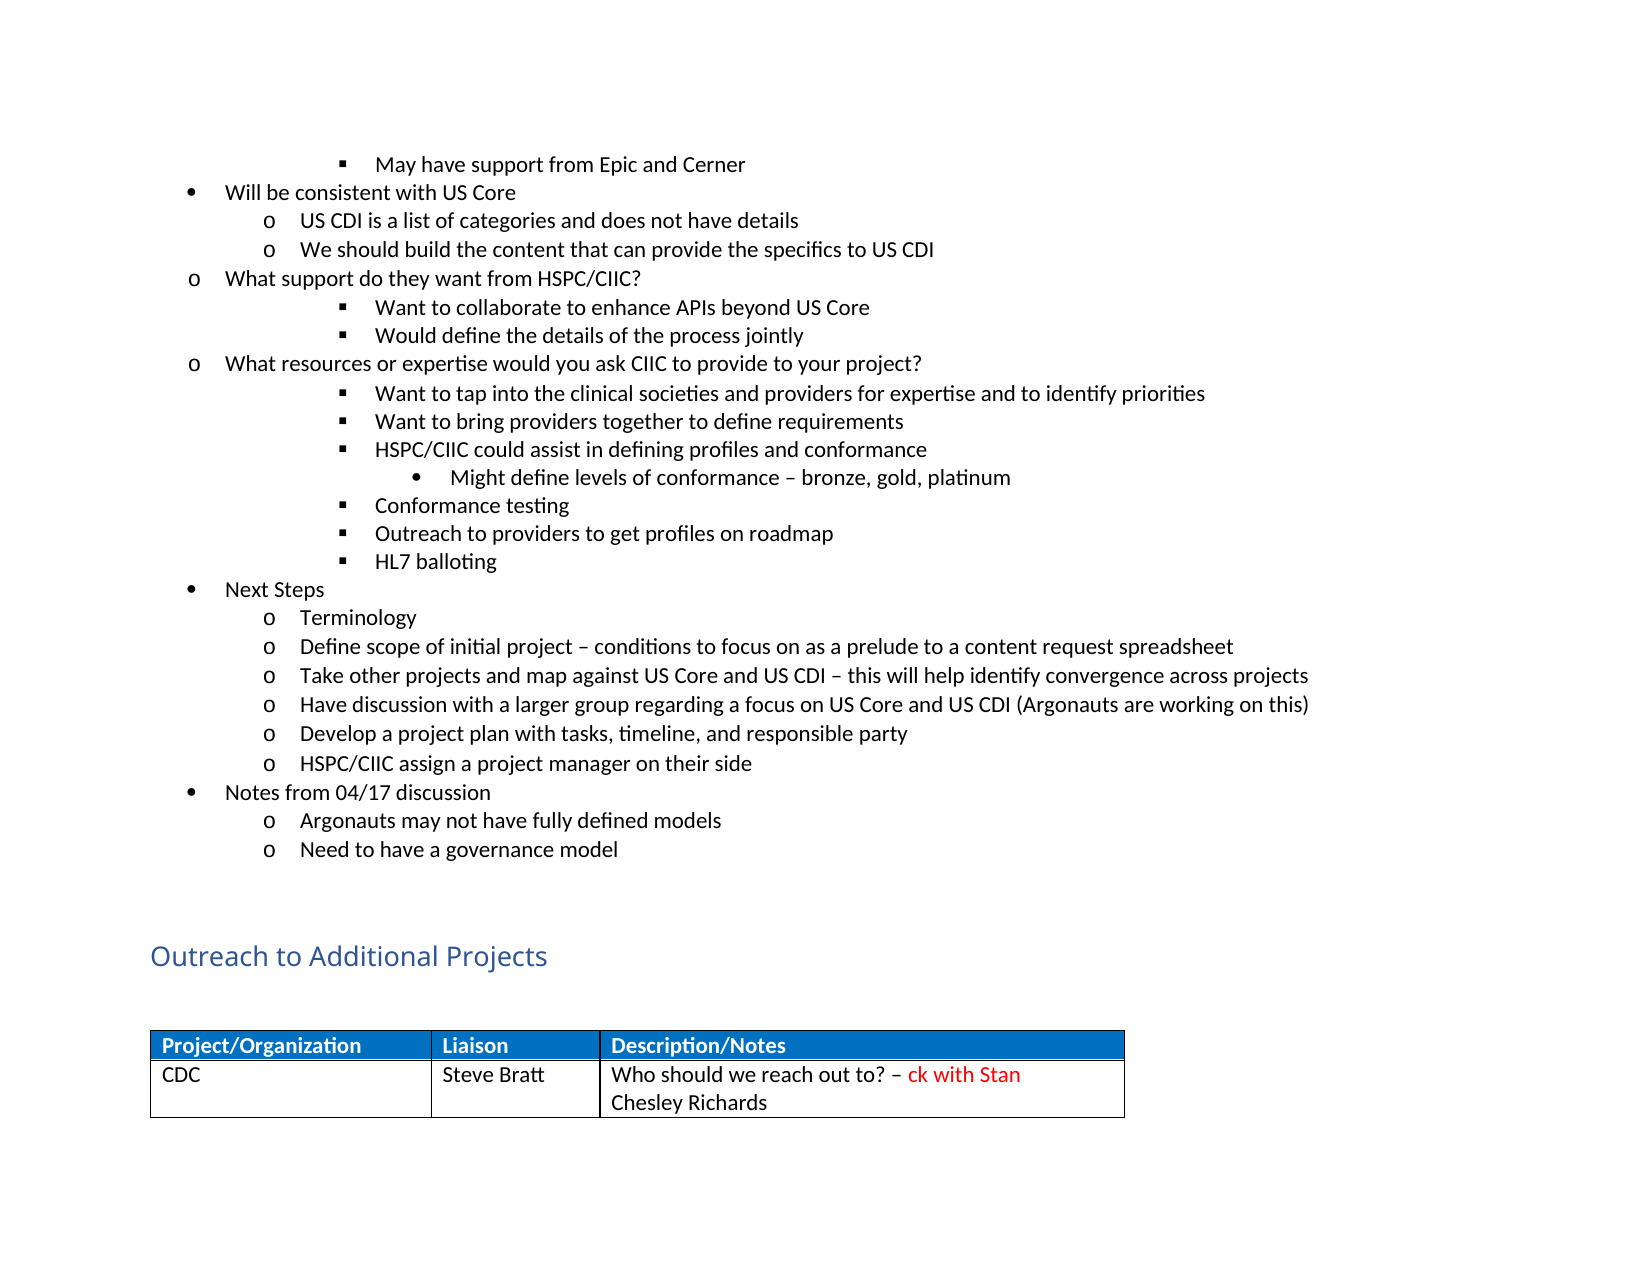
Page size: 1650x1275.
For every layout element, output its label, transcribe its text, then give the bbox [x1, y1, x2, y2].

list May have support from Epic and Cerner [337, 150, 1500, 178]
list Would define the details of the process jointly [337, 322, 1500, 349]
subtitle Outreach to Additional Projects [150, 937, 1500, 974]
list We should build the content that can provide the specifics to US CDI [262, 235, 1500, 264]
list HL7 balloting [337, 547, 1500, 575]
list Take other projects and map against US Core and US CDI – this will help identify convergence across projects [262, 661, 1500, 690]
list Define scope of initial project – conditions to focus on as a prelude to a content request spreadsheet [262, 632, 1500, 661]
list Want to tap into the clinical societies and providers for expertise and to identify priorities [337, 379, 1500, 407]
list Terminology [262, 603, 1500, 632]
list Develop a project plan with tasks, timeline, and responsible party [262, 719, 1500, 749]
list What resources or expertise would you ask CIIC to provide to your project? [187, 349, 1500, 379]
table_header Project/Organization [151, 1031, 431, 1059]
list Outreach to providers to get profiles on roadmap [337, 519, 1500, 547]
list Might define levels of conformance – bronze, gold, platinum [412, 463, 1500, 491]
table_cell Steve Bratt [432, 1061, 599, 1117]
list Notes from 04/17 discussion [187, 778, 1500, 806]
list Conformance testing [337, 491, 1500, 519]
table_cell CDC [151, 1061, 431, 1117]
list Will be consistent with US Core [187, 178, 1500, 206]
list Need to have a governance model [262, 835, 1500, 864]
list What support do they want from HSPC/CIIC? [187, 264, 1500, 293]
table_header Liaison [432, 1031, 599, 1059]
list Want to collaborate to enhance APIs beyond US Core [337, 293, 1500, 322]
table_header Description/Notes [601, 1031, 1124, 1059]
list HSPC/CIIC could assist in defining profiles and conformance [337, 435, 1500, 463]
list Argonauts may not have fully defined models [262, 806, 1500, 835]
list US CDI is a list of categories and does not have details [262, 206, 1500, 235]
list Next Steps [187, 575, 1500, 603]
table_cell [601, 1061, 1124, 1117]
list HSPC/CIIC assign a project manager on their side [262, 749, 1500, 778]
list Want to bring providers together to define requirements [337, 407, 1500, 435]
list Have discussion with a larger group regarding a focus on US Core and US CDI (Argonauts are working on this) [262, 690, 1500, 719]
